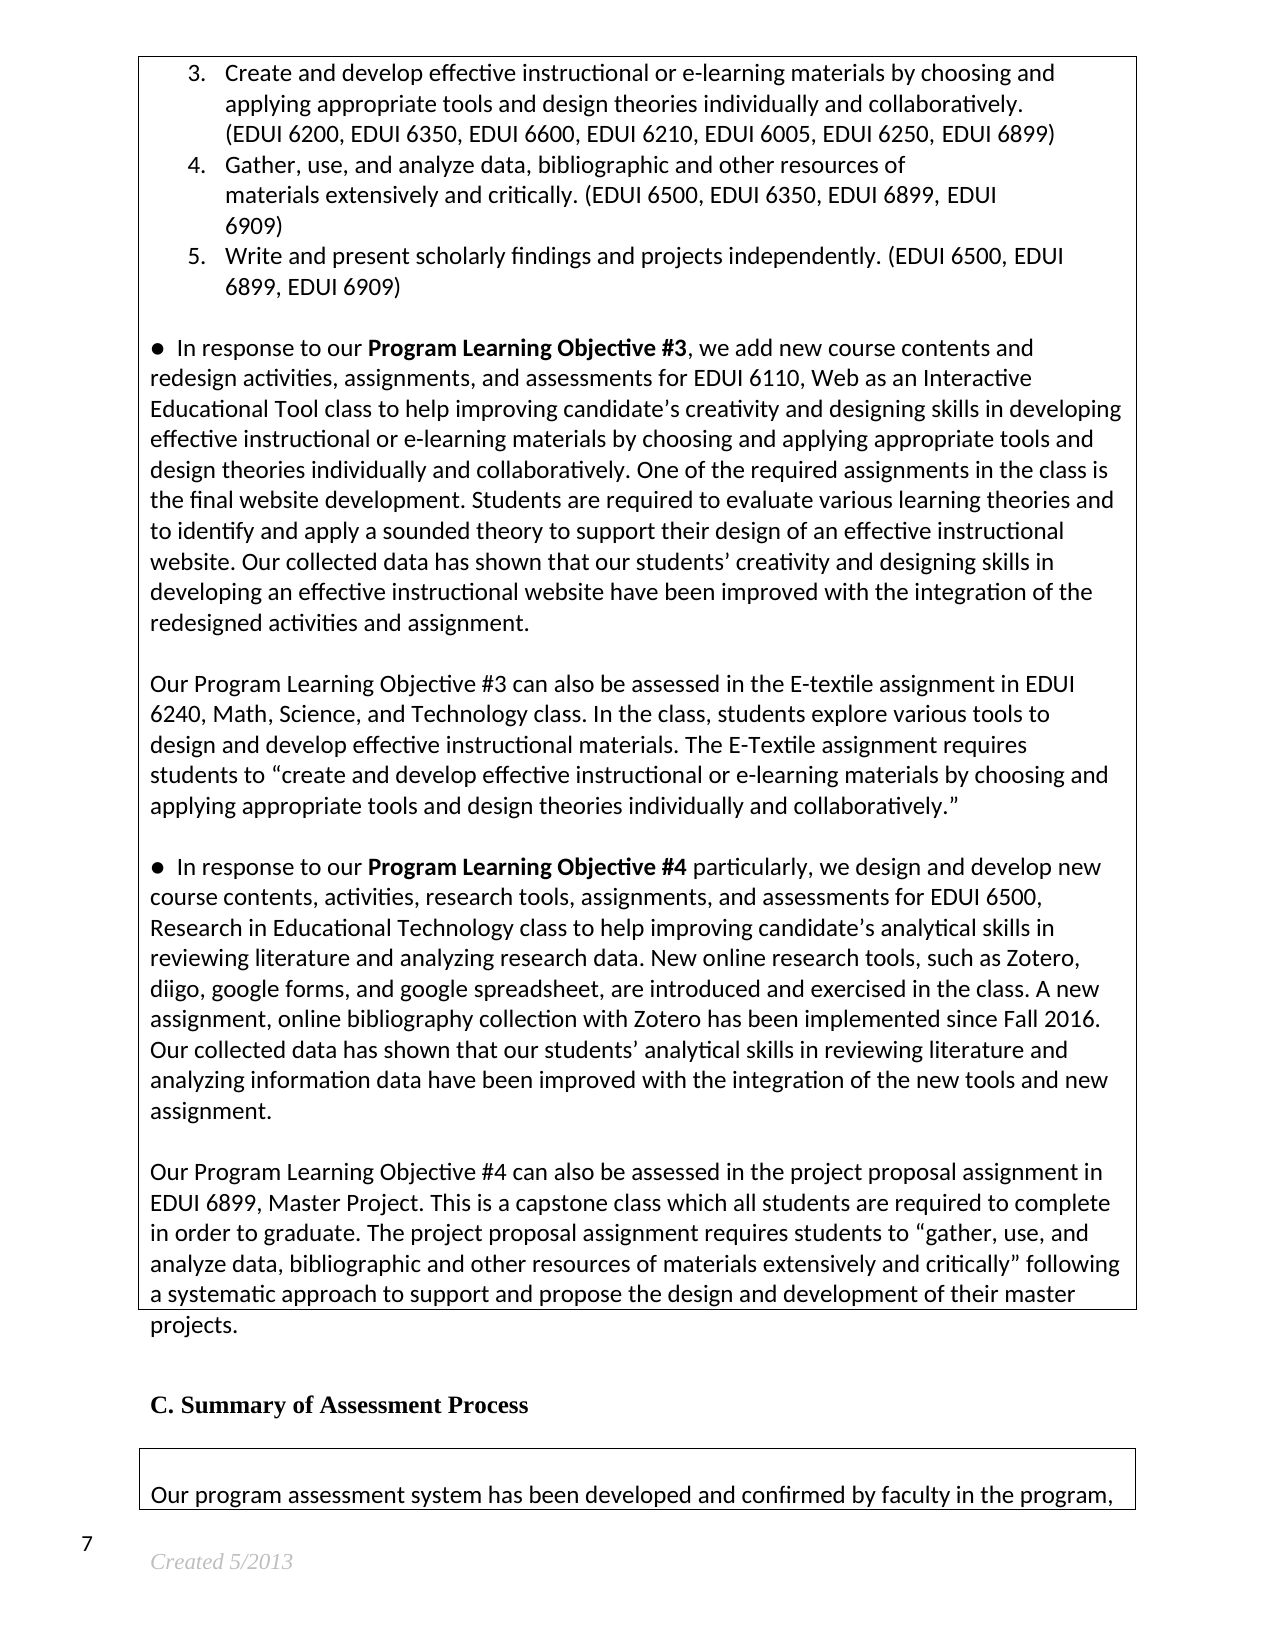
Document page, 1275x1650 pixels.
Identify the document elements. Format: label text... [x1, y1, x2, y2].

text Our Program Learning Objective #3 can also be assessed in the E-textile assignment in EDUI 6240, Math, Science, and Technology class. In the class, students explore various tools to design and develop effective instructional materials. The E-Textile assignment requires students to “create and develop effective instructional or e-learning materials by choosing and applying appropriate tools and design theories individually and collaboratively.” [150, 668, 1113, 821]
list In response to our Program Learning Objective #4 particularly, we design and develop new course contents, activities, research tools, assignments, and assessments for EDUI 6500, Research in Educational Technology class to help improving candidate’s analytical skills in reviewing literature and analyzing research data. New online research tools, such as Zotero, diigo, google forms, and google spreadsheet, are introduced and exercised in the class. A new assignment, online bibliography collection with Zotero has been implemented since Fall 2016. Our collected data has shown that our students’ analytical skills in reviewing literature and analyzing information data have been improved with the integration of the new tools and new assignment. [150, 851, 1110, 1126]
list Write and present scholarly findings and projects independently. (EDUI 6500, EDUI 6899, EDUI 6909) [187, 241, 1115, 302]
list Gather, use, and analyze data, bibliographic and other resources of materials extensively and critically. (EDUI 6500, EDUI 6350, EDUI 6899, EDUI 6909) [187, 149, 1006, 240]
subtitle Create and develop effective instructional or e-learning materials by choosing and applying appropriate tools and design theories individually and collaboratively. (EDUI 6200, EDUI 6350, EDUI 6600, EDUI 6210, EDUI 6005, EDUI 6250, EDUI 6899) [187, 57, 1057, 149]
text Our Program Learning Objective #4 can also be assessed in the project proposal assignment in EDUI 6899, Master Project. This is a capstone class which all students are required to complete in order to graduate. The project proposal assignment requires students to “gather, use, and analyze data, bibliographic and other resources of materials extensively and critically” following a systematic approach to support and propose the design and development of their master projects. [150, 1156, 1123, 1339]
list In response to our Program Learning Objective #3, we add new course contents and redesign activities, assignments, and assessments for EDUI 6110, Web as an Interactive Educational Tool class to help improving candidate’s creativity and designing skills in developing effective instructional or e-learning materials by choosing and applying appropriate tools and design theories individually and collaboratively. One of the required assignments in the class is the final website development. Students are required to evaluate various learning theories and to identify and apply a sounded theory to support their design of an effective instructional website. Our collected data has shown that our students’ creativity and designing skills in developing an effective instructional website have been improved with the integration of the redesigned activities and assignment. [150, 332, 1123, 637]
list Summary of Assessment Process [150, 1390, 1171, 1418]
